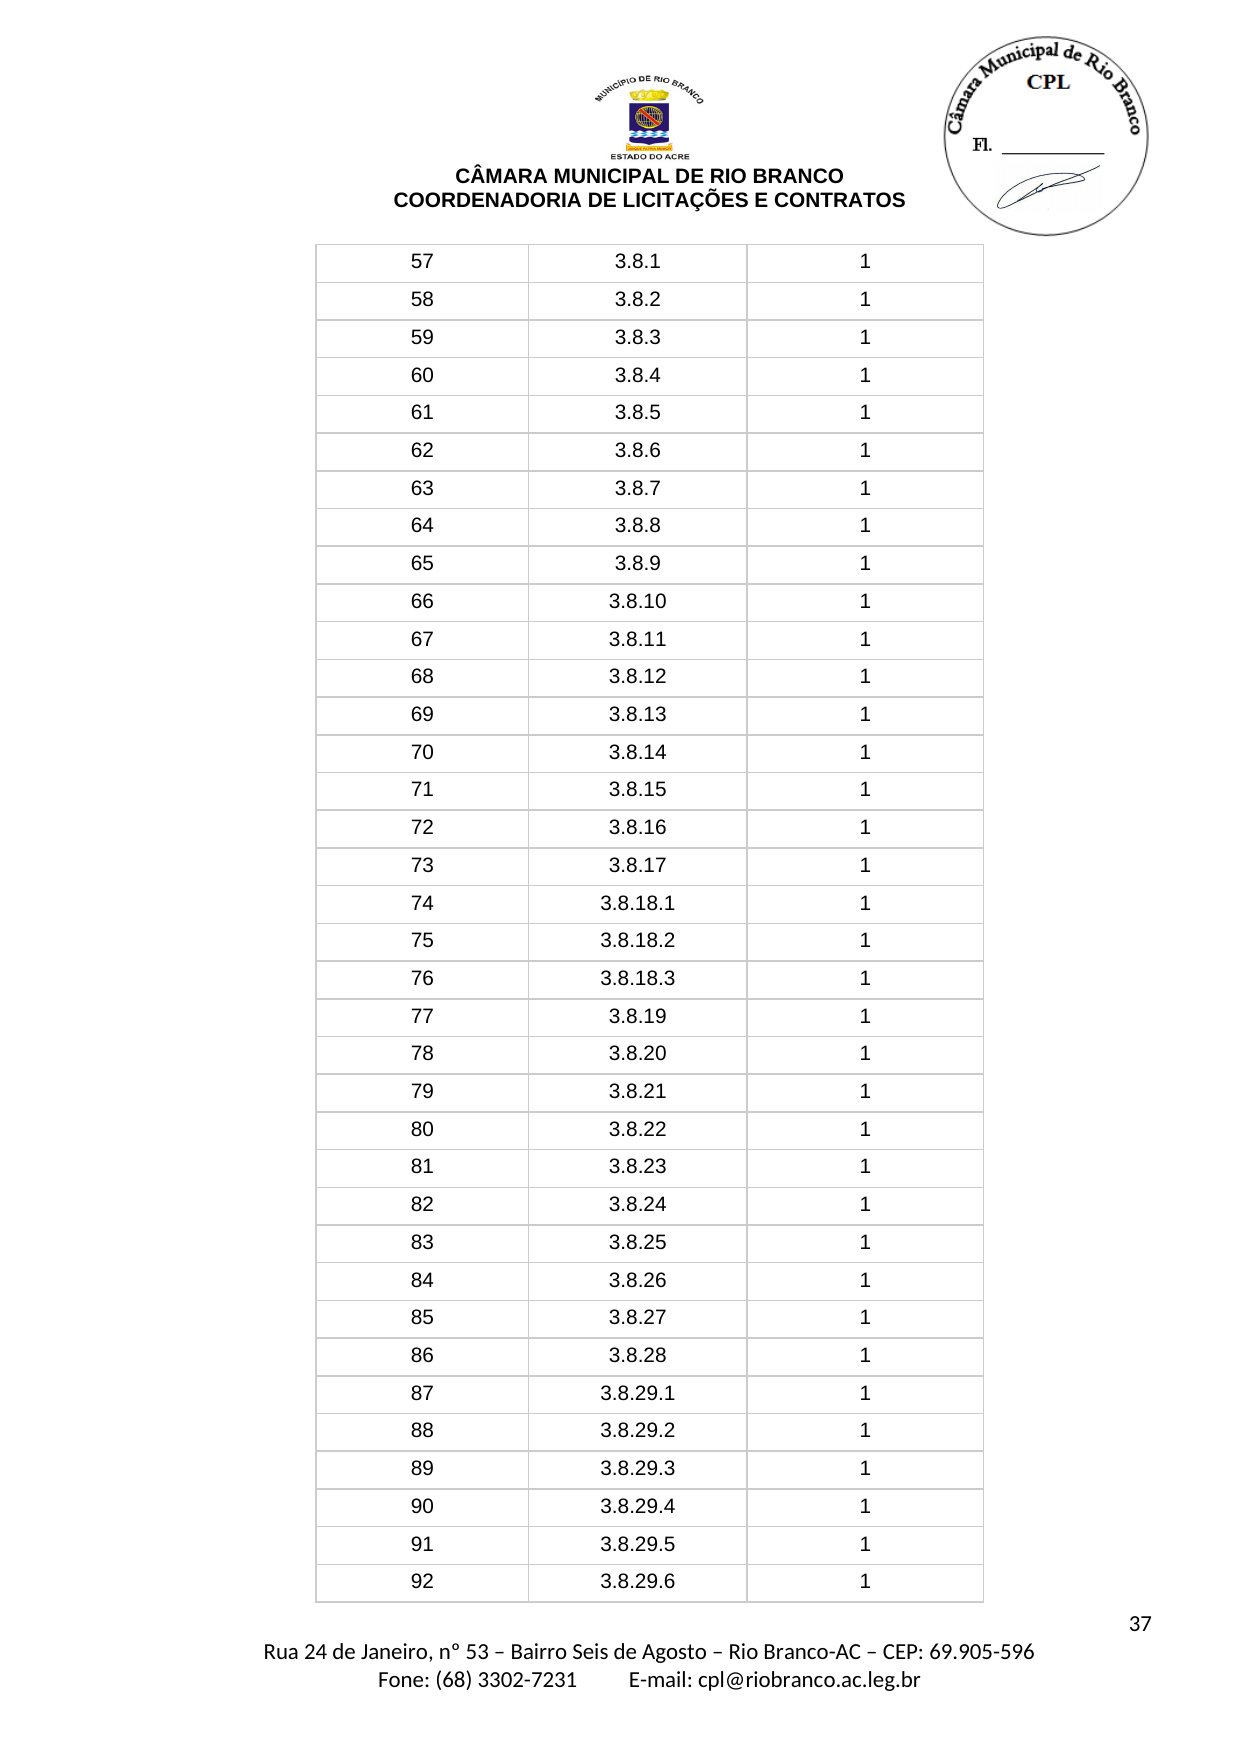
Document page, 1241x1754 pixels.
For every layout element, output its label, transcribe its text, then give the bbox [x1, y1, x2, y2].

picture [938, 27, 1158, 242]
table_cell 1 [748, 924, 983, 960]
table_cell 3.7.24.12 [529, 283, 746, 319]
table_cell 1 [748, 1377, 983, 1413]
table_cell 1 [748, 434, 983, 470]
table_cell 87 [317, 1452, 528, 1488]
table_cell 3.8.3 [529, 396, 746, 432]
table_cell 79 [317, 1150, 528, 1186]
table_cell 3.8.29.1 [529, 1452, 746, 1488]
table_cell 3.8.6 [529, 509, 746, 545]
table_cell 81 [317, 1226, 528, 1262]
table_cell 59 [317, 396, 528, 432]
table_cell 3.8.18.3 [529, 1037, 746, 1073]
table_cell 69 [317, 773, 528, 809]
table_cell 3.8.5 [529, 472, 746, 508]
table_cell 66 [317, 660, 528, 696]
table_cell 86 [317, 1414, 528, 1450]
table_cell 1 [748, 283, 983, 319]
table_cell 1 [748, 1037, 983, 1073]
table_cell 1 [748, 736, 983, 772]
table_cell 3.7.24.11 [529, 245, 746, 281]
table_cell 3.8.20 [529, 1113, 746, 1149]
table_cell 82 [317, 1263, 528, 1299]
table_cell 3.8.19 [529, 1075, 746, 1111]
table_cell 3.8.21 [529, 1150, 746, 1186]
table_cell 65 [317, 622, 528, 658]
table_cell 57 [317, 321, 528, 357]
table_cell 3.8.18.2 [529, 1000, 746, 1036]
table_cell 3.8.10 [529, 660, 746, 696]
table_cell 3.8.18.1 [529, 962, 746, 998]
table_cell 3.8.12 [529, 736, 746, 772]
table_cell 83 [317, 1301, 528, 1337]
table_cell 64 [317, 585, 528, 621]
table_cell 3.8.7 [529, 547, 746, 583]
table_cell 77 [317, 1075, 528, 1111]
table_cell 3.8.26 [529, 1339, 746, 1375]
table_cell 63 [317, 547, 528, 583]
table_cell 1 [748, 698, 983, 734]
table_cell 68 [317, 736, 528, 772]
table_cell 84 [317, 1339, 528, 1375]
table_cell 3.8.23 [529, 1226, 746, 1262]
table_cell 73 [317, 924, 528, 960]
table_cell 1 [748, 1301, 983, 1337]
picture [593, 73, 706, 164]
table_cell 60 [317, 434, 528, 470]
table_cell 3.8.25 [529, 1301, 746, 1337]
table_cell 88 [317, 1490, 528, 1526]
table_cell 56 [317, 283, 528, 319]
table_cell 1 [748, 773, 983, 809]
table_cell 1 [748, 1263, 983, 1299]
table_cell 3.8.4 [529, 434, 746, 470]
table_cell 1 [748, 849, 983, 885]
table_cell 3.8.15 [529, 849, 746, 885]
table_cell 3.8.24 [529, 1263, 746, 1299]
table_cell 70 [317, 811, 528, 847]
table_cell 1 [748, 1000, 983, 1036]
table_cell 74 [317, 962, 528, 998]
table_cell 3.8.29.2 [529, 1490, 746, 1526]
table_cell 1 [748, 1452, 983, 1488]
table_cell 61 [317, 472, 528, 508]
table_cell 78 [317, 1113, 528, 1149]
table_cell 1 [748, 1226, 983, 1262]
table_cell 89 [317, 1527, 528, 1563]
table_cell 3.8.14 [529, 811, 746, 847]
table_cell 1 [748, 1075, 983, 1111]
table_cell 62 [317, 509, 528, 545]
table_cell 1 [748, 358, 983, 394]
table_cell 3.8.27 [529, 1377, 746, 1413]
table_cell 1 [748, 622, 983, 658]
table_cell 1 [748, 962, 983, 998]
table_cell 3.8.16 [529, 886, 746, 922]
table_cell 1 [748, 1527, 983, 1563]
table_cell 3.8.29.3 [529, 1527, 746, 1563]
table_cell 85 [317, 1377, 528, 1413]
table_cell 1 [748, 1113, 983, 1149]
table_cell 72 [317, 886, 528, 922]
table_cell 1 [748, 321, 983, 357]
table_cell 1 [748, 396, 983, 432]
table_cell 80 [317, 1188, 528, 1224]
table_cell 3.8.22 [529, 1188, 746, 1224]
table_cell 3.8.17 [529, 924, 746, 960]
table_cell 1 [748, 1565, 983, 1601]
table_cell 55 [317, 245, 528, 281]
table_cell 3.8.9 [529, 622, 746, 658]
table_cell 1 [748, 1490, 983, 1526]
table_cell 1 [748, 1339, 983, 1375]
table_cell 3.8.13 [529, 773, 746, 809]
table_cell 1 [748, 509, 983, 545]
table_cell 1 [748, 1150, 983, 1186]
table_cell 1 [748, 472, 983, 508]
table_cell 90 [317, 1565, 528, 1601]
table_cell 1 [748, 660, 983, 696]
table_cell 3.8.2 [529, 358, 746, 394]
table_cell 3.8.11 [529, 698, 746, 734]
table_cell 1 [748, 886, 983, 922]
table_cell 3.8.29.4 [529, 1565, 746, 1601]
table_cell 3.8.8 [529, 585, 746, 621]
table_cell 1 [748, 1188, 983, 1224]
table_cell 1 [748, 811, 983, 847]
table_cell 1 [748, 245, 983, 281]
table_cell 58 [317, 358, 528, 394]
table_cell 1 [748, 585, 983, 621]
table_cell 76 [317, 1037, 528, 1073]
table_cell 3.8.28 [529, 1414, 746, 1450]
table_cell 3.8.1 [529, 321, 746, 357]
table_cell 1 [748, 547, 983, 583]
table_cell 71 [317, 849, 528, 885]
table_cell 67 [317, 698, 528, 734]
table_cell 1 [748, 1414, 983, 1450]
table_cell 75 [317, 1000, 528, 1036]
